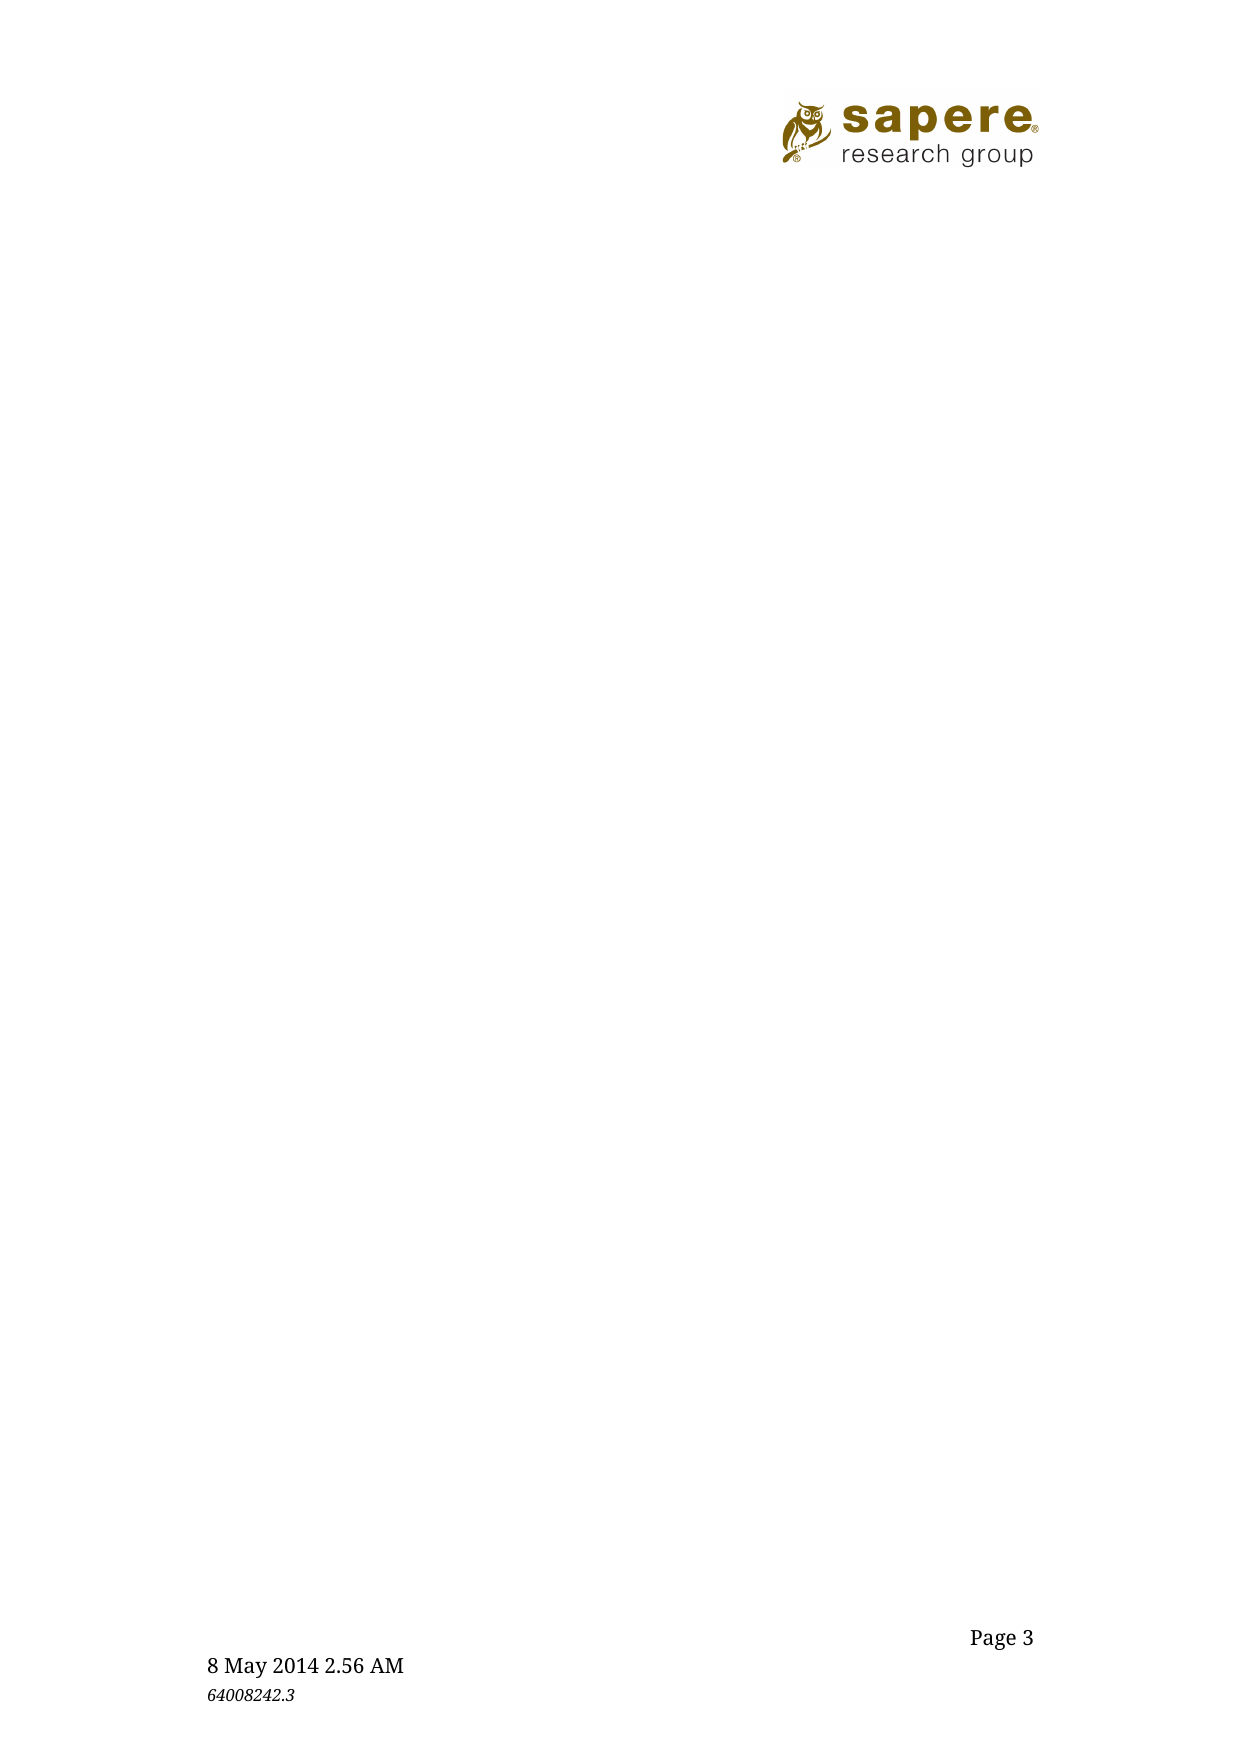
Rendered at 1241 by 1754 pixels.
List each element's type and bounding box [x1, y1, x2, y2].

picture [782, 89, 1039, 168]
